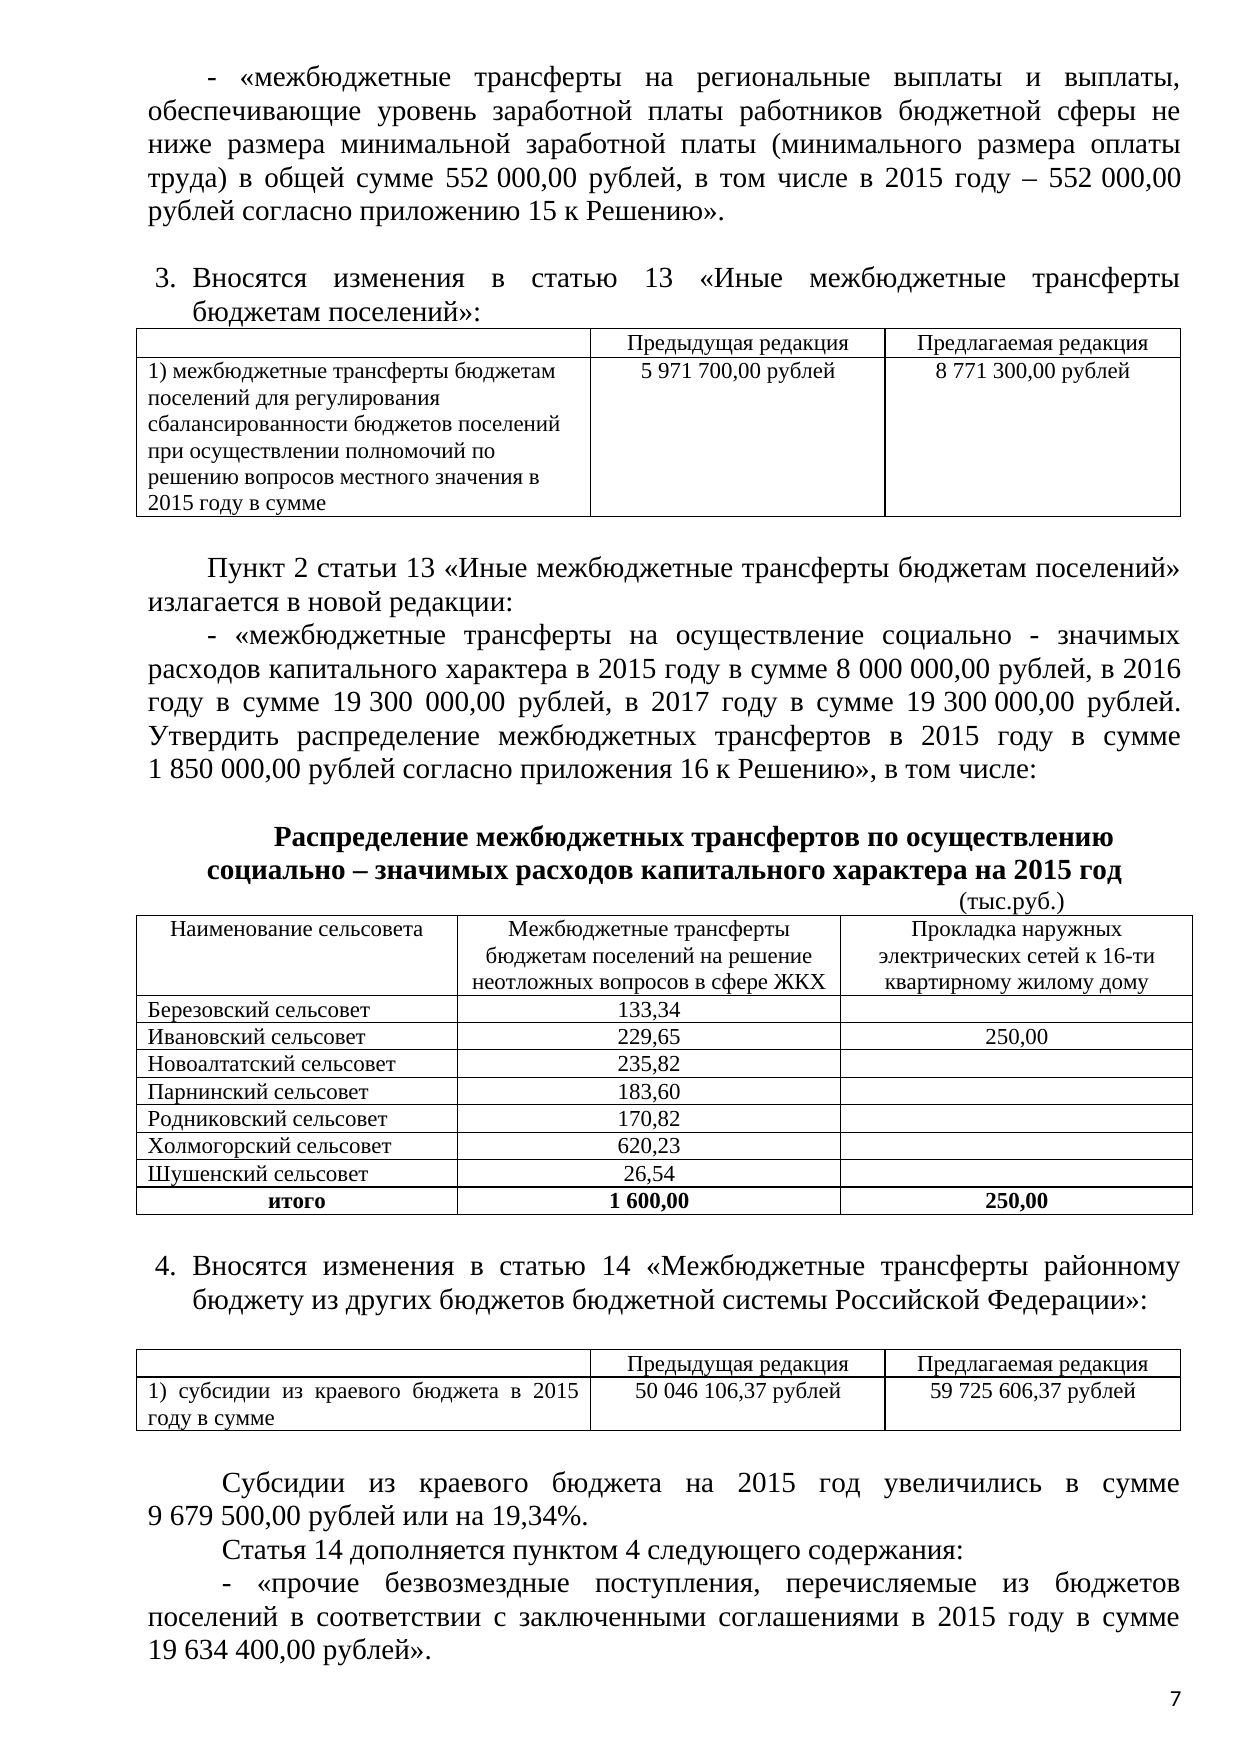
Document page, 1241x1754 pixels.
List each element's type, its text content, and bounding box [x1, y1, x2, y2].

table_cell 26,54 [458, 1160, 840, 1186]
text - «межбюджетные трансферты на осуществление социально - значимых расходов капитального характера в 2015 году в сумме 8 000 000,00 рублей, в 2016 году в сумме 19 300 000,00 рублей, в 2017 году в сумме 19 300 000,00 рублей. Утвердить распределение межбюджетных трансфертов в 2015 году в сумме 1 850 000,00 рублей согласно приложения 16 к Решению», в том числе: [148, 617, 1181, 785]
table_cell 8 771 300,00 рублей [886, 358, 1180, 516]
table_cell Родниковский сельсовет [137, 1105, 457, 1132]
table_cell [841, 996, 1192, 1022]
text Статья 14 дополняется пунктом 4 следующего содержания: [148, 1532, 1181, 1565]
table_cell [841, 1050, 1192, 1077]
table_cell [841, 1160, 1192, 1186]
table_header Предлагаемая редакция [886, 329, 1180, 357]
table_header Межбюджетные трансферты бюджетам поселений на решение неотложных вопросов в сфере ЖКХ [458, 916, 840, 994]
table_header Предлагаемая редакция [886, 1350, 1180, 1376]
table_cell [841, 1105, 1192, 1132]
table_cell [841, 1078, 1192, 1104]
text - «прочие безвозмездные поступления, перечисляемые из бюджетов поселений в соответствии с заключенными соглашениями в 2015 году в сумме 19 634 400,00 рублей». [148, 1565, 1181, 1666]
table_cell 250,00 [841, 1188, 1192, 1214]
table_cell Холмогорский сельсовет [137, 1133, 457, 1159]
table_cell Березовский сельсовет [137, 996, 457, 1022]
table_header [137, 1350, 590, 1376]
text - «межбюджетные трансферты на региональные выплаты и выплаты, обеспечивающие уровень заработной платы работников бюджетной сферы не ниже размера минимальной заработной платы (минимального размера оплаты труда) в общей сумме 552 000,00 рублей, в том числе в 2015 году – 552 000,00 рублей согласно приложению 15 к Решению». [148, 59, 1181, 227]
table_header Наименование сельсовета [137, 916, 457, 994]
table_cell Шушенский сельсовет [137, 1160, 457, 1186]
table_cell 1) субсидии из краевого бюджета в 2015 году в сумме [137, 1378, 590, 1430]
table_cell 250,00 [841, 1023, 1192, 1049]
table_cell 5 971 700,00 рублей [591, 358, 884, 516]
table_cell 620,23 [458, 1133, 840, 1159]
table_cell 235,82 [458, 1050, 840, 1077]
table_cell 1 600,00 [458, 1188, 840, 1214]
list Вносятся изменения в статью 13 «Иные межбюджетные трансферты бюджетам поселений»: [154, 260, 1181, 327]
text (тыс.руб.) [148, 886, 1181, 914]
text Пункт 2 статьи 13 «Иные межбюджетные трансферты бюджетам поселений» излагается в новой редакции: [148, 550, 1181, 617]
table_cell 183,60 [458, 1078, 840, 1104]
text Субсидии из краевого бюджета на 2015 год увеличились в сумме 9 679 500,00 рублей или на 19,34%. [148, 1465, 1181, 1532]
table_cell Новоалтатский сельсовет [137, 1050, 457, 1077]
table_cell итого [137, 1188, 457, 1214]
table_header Прокладка наружных электрических сетей к 16-ти квартирному жилому дому [841, 916, 1192, 994]
text Распределение межбюджетных трансфертов по осуществлению социально – значимых расходов капитального характера на 2015 год [148, 819, 1181, 886]
table_cell Парнинский сельсовет [137, 1078, 457, 1104]
table_header [137, 329, 590, 357]
table_cell [841, 1133, 1192, 1159]
table_header Предыдущая редакция [591, 1350, 884, 1376]
table_cell 59 725 606,37 рублей [886, 1378, 1180, 1430]
table_cell 229,65 [458, 1023, 840, 1049]
table_cell Ивановский сельсовет [137, 1023, 457, 1049]
table_header Предыдущая редакция [591, 329, 884, 357]
table_cell 170,82 [458, 1105, 840, 1132]
table_cell 50 046 106,37 рублей [591, 1378, 884, 1430]
table_cell 1) межбюджетные трансферты бюджетам поселений для регулирования сбалансированности бюджетов поселений при осуществлении полномочий по решению вопросов местного значения в 2015 году в сумме [137, 358, 590, 516]
list Вносятся изменения в статью 14 «Межбюджетные трансферты районному бюджету из других бюджетов бюджетной системы Российской Федерации»: [154, 1248, 1181, 1315]
table_cell 133,34 [458, 996, 840, 1022]
